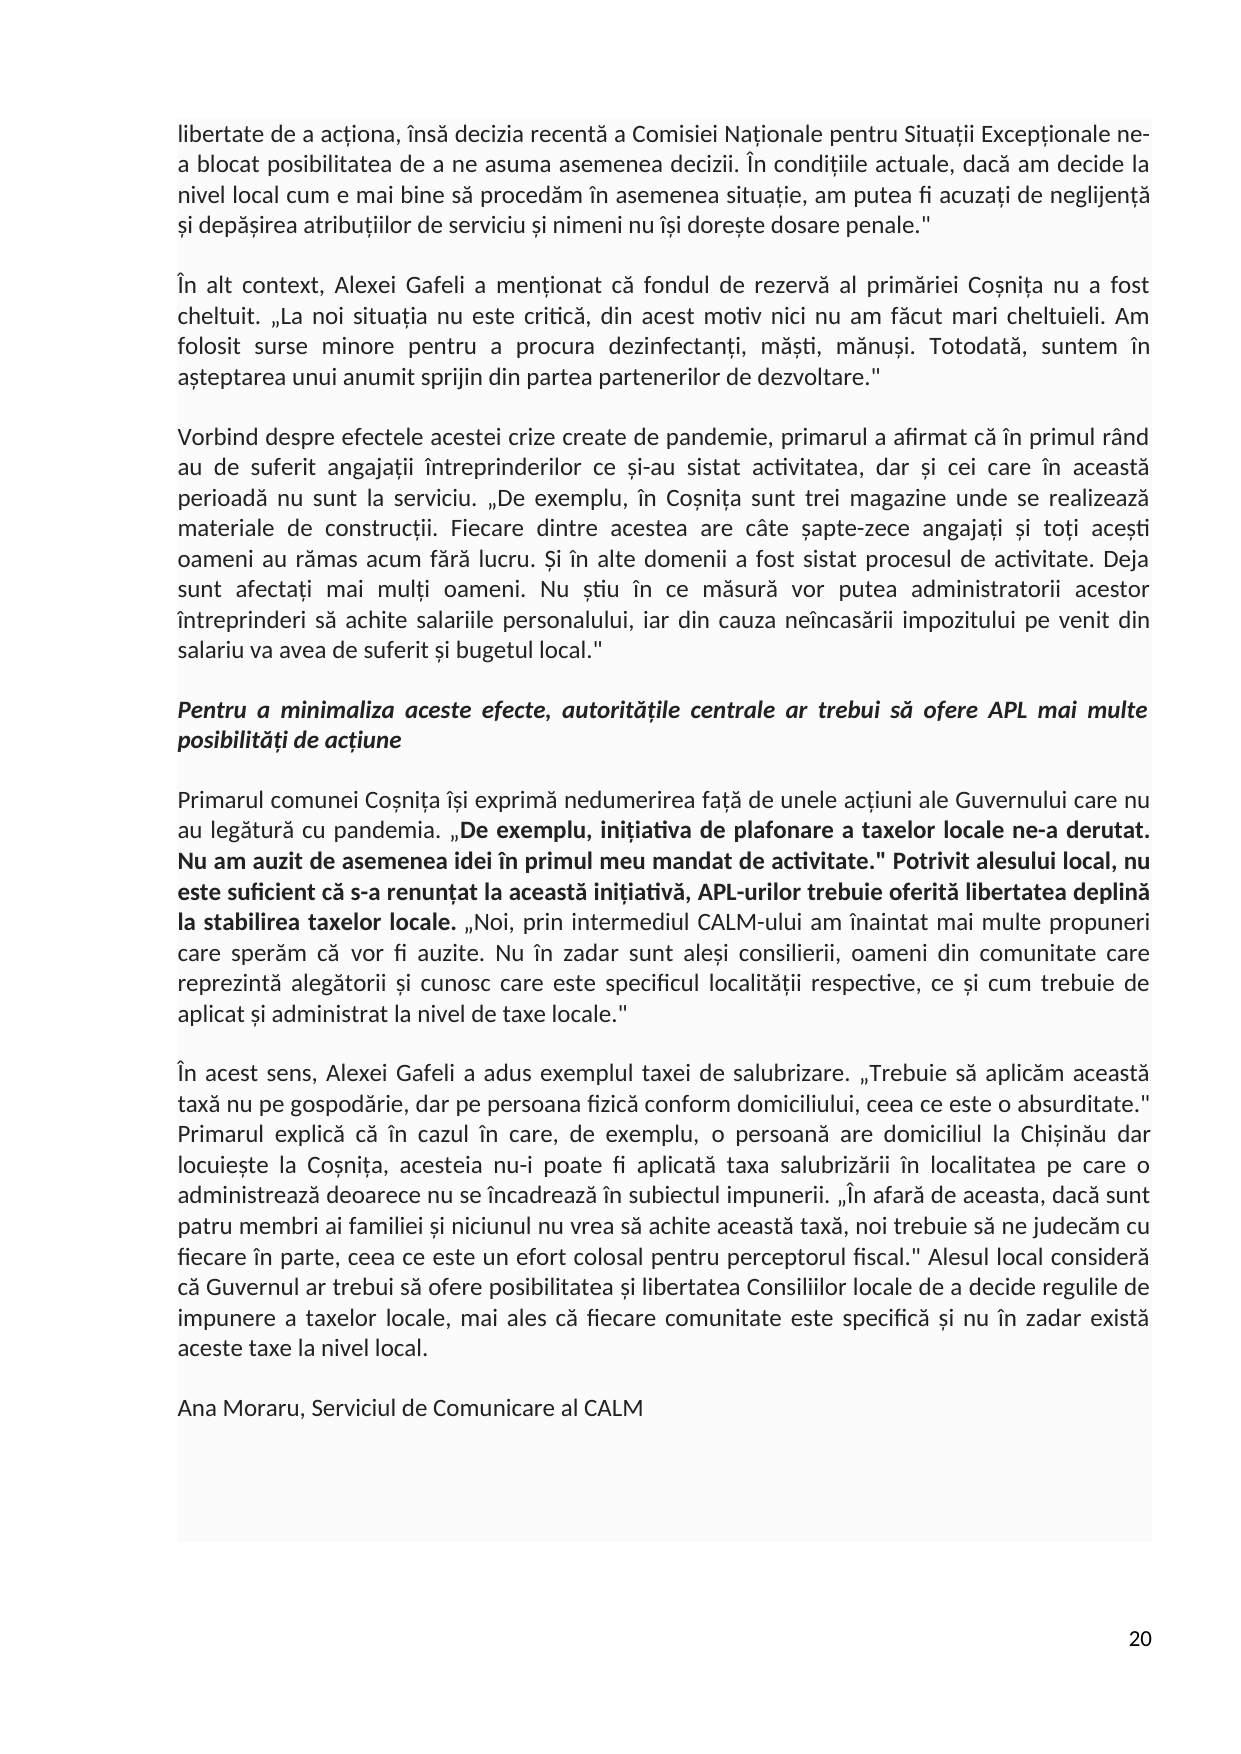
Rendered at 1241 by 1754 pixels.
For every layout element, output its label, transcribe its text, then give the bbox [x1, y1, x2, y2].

text Vorbind despre efectele acestei crize create de pandemie, primarul a afirmat că în primul rând au de suferit angajații întreprinderilor ce și-au sistat activitatea, dar și cei care în această perioadă nu sunt la serviciu. „De exemplu, în Coșnița sunt trei magazine unde se realizează materiale de construcții. Fiecare dintre acestea are câte șapte-zece angajați și toți acești oameni au rămas acum fără lucru. Și în alte domenii a fost sistat procesul de activitate. Deja sunt afectați mai mulți oameni. Nu știu în ce măsură vor putea administratorii acestor întreprinderi să achite salariile personalului, iar din cauza neîncasării impozitului pe venit din salariu va avea de suferit și bugetul local." [177, 421, 1152, 665]
text În acest sens, Alexei Gafeli a adus exemplul taxei de salubrizare. „Trebuie să aplicăm această taxă nu pe gospodărie, dar pe persoana fizică conform domiciliului, ceea ce este o absurditate." Primarul explică că în cazul în care, de exemplu, o persoană are domiciliul la Chișinău dar locuiește la Coșnița, acesteia nu-i poate fi aplicată taxa salubrizării în localitatea pe care o administrează deoarece nu se încadrează în subiectul impunerii. „În afară de aceasta, dacă sunt patru membri ai familiei și niciunul nu vrea să achite această taxă, noi trebuie să ne judecăm cu fiecare în parte, ceea ce este un efort colosal pentru perceptorul fiscal." Alesul local consideră că Guvernul ar trebui să ofere posibilitatea și libertatea Consiliilor locale de a decide regulile de impunere a taxelor locale, mai ales că fiecare comunitate este specifică și nu în zadar există aceste taxe la nivel local. [177, 1057, 1152, 1363]
text Pentru a minimaliza aceste efecte, autoritățile centrale ar trebui să ofere APL mai multe posibilități de acțiune [177, 694, 1152, 755]
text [177, 118, 1152, 240]
text Primarul comunei Coșnița își exprimă nedumerirea față de unele acțiuni ale Guvernului care nu au legătură cu pandemia. „De exemplu, inițiativa de plafonare a taxelor locale ne-a derutat. Nu am auzit de asemenea idei în primul meu mandat de activitate." Potrivit alesului local, nu este suficient că s-a renunțat la această inițiativă, APL-urilor trebuie oferită libertatea deplină la stabilirea taxelor locale. „Noi, prin intermediul CALM-ului am înaintat mai multe propuneri care sperăm că vor fi auzite. Nu în zadar sunt aleși consilierii, oameni din comunitate care reprezintă alegătorii și cunosc care este specificul localității respective, ce și cum trebuie de aplicat și administrat la nivel de taxe locale." [177, 784, 1152, 1028]
text Ana Moraru, Serviciul de Comunicare al CALM [177, 1392, 1152, 1422]
text În alt context, Alexei Gafeli a menționat că fondul de rezervă al primăriei Coșnița nu a fost cheltuit. „La noi situația nu este critică, din acest motiv nici nu am făcut mari cheltuieli. Am folosit surse minore pentru a procura dezinfectanți, măști, mănuși. Totodată, suntem în așteptarea unui anumit sprijin din partea partenerilor de dezvoltare." [177, 269, 1152, 391]
